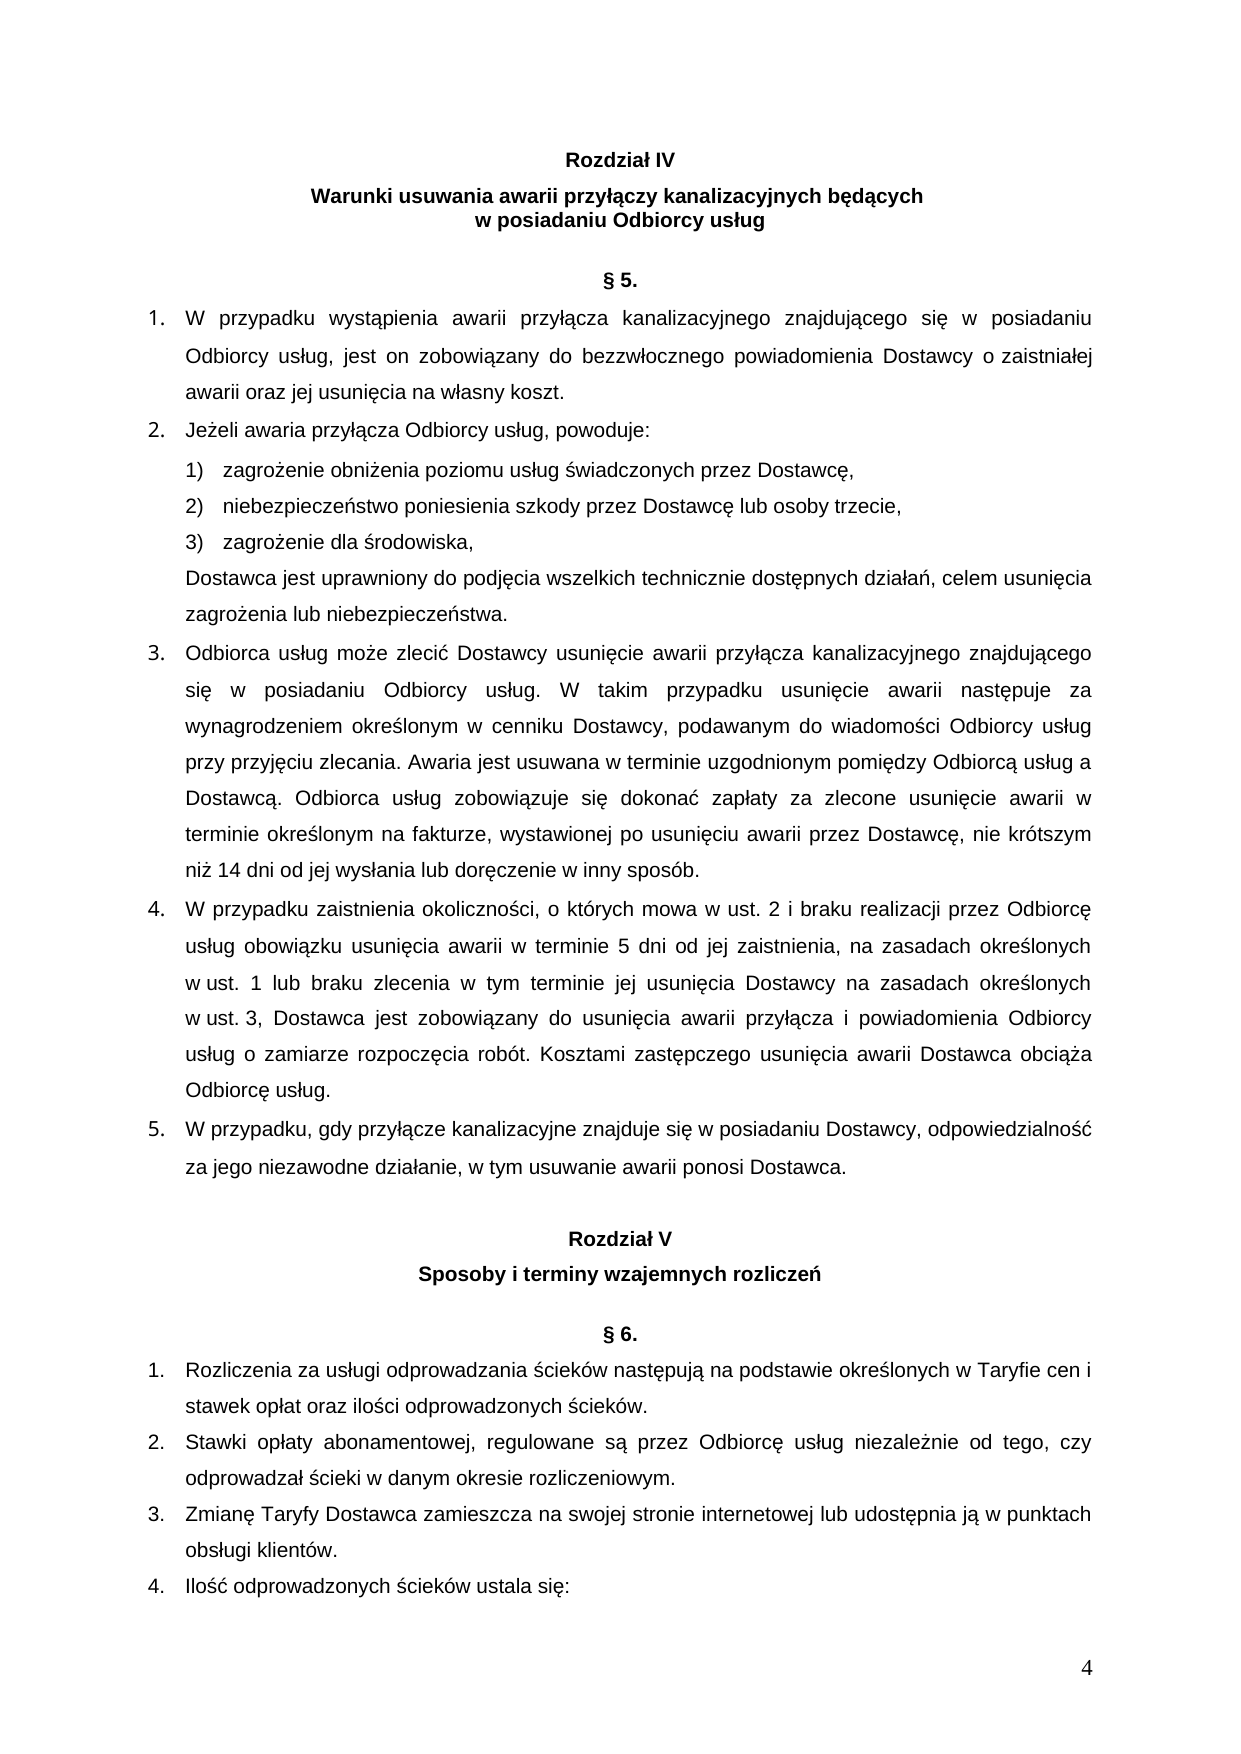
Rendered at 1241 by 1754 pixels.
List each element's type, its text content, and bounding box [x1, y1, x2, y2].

text § 5. [148, 267, 1093, 291]
list zagrożenie obniżenia poziomu usług świadczonych przez Dostawcę, [185, 458, 1093, 482]
list Zmianę Taryfy Dostawca zamieszcza na swojej stronie internetowej lub udostępnia ją w punktach obsługi klientów. [148, 1502, 1093, 1562]
list Stawki opłaty abonamentowej, regulowane są przez Odbiorcę usług niezależnie od tego, czy odprowadzał ścieki w danym okresie rozliczeniowym. [148, 1430, 1093, 1490]
text § 6. [148, 1322, 1093, 1346]
list W przypadku zaistnienia okoliczności, o których mowa w ust. 2 i braku realizacji przez Odbiorcę usług obowiązku usunięcia awarii w terminie 5 dni od jej zaistnienia, na zasadach określonych w ust. 1 lub braku zlecenia w tym terminie jej usunięcia Dostawcy na zasadach określonych w ust. 3, Dostawca jest zobowiązany do usunięcia awarii przyłącza i powiadomienia Odbiorcy usług o zamiarze rozpoczęcia robót. Kosztami zastępczego usunięcia awarii Dostawca obciąża Odbiorcę usług. [148, 894, 1093, 1102]
list zagrożenie dla środowiska, [185, 530, 1093, 554]
text Warunki usuwania awarii przyłączy kanalizacyjnych będących w posiadaniu Odbiorcy usług [148, 183, 1093, 231]
text Dostawca jest uprawniony do podjęcia wszelkich technicznie dostępnych działań, celem usunięcia zagrożenia lub niebezpieczeństwa. [185, 566, 1093, 626]
list Jeżeli awaria przyłącza Odbiorcy usług, powoduje: [148, 416, 1093, 444]
list Odbiorca usług może zlecić Dostawcy usunięcie awarii przyłącza kanalizacyjnego znajdującego się w posiadaniu Odbiorcy usług. W takim przypadku usunięcie awarii następuje za wynagrodzeniem określonym w cenniku Dostawcy, podawanym do wiadomości Odbiorcy usług przy przyjęciu zlecania. Awaria jest usuwana w terminie uzgodnionym pomiędzy Odbiorcą usług a Dostawcą. Odbiorca usług zobowiązuje się dokonać zapłaty za zlecone usunięcie awarii w terminie określonym na fakturze, wystawionej po usunięciu awarii przez Dostawcę, nie krótszym niż 14 dni od jej wysłania lub doręczenie w inny sposób. [148, 638, 1093, 882]
list Ilość odprowadzonych ścieków ustala się: [148, 1574, 1093, 1598]
list W przypadku, gdy przyłącze kanalizacyjne znajduje się w posiadaniu Dostawcy, odpowiedzialność za jego niezawodne działanie, w tym usuwanie awarii ponosi Dostawca. [148, 1114, 1093, 1178]
list Rozliczenia za usługi odprowadzania ścieków następują na podstawie określonych w Taryfie cen i stawek opłat oraz ilości odprowadzonych ścieków. [148, 1358, 1093, 1418]
list niebezpieczeństwo poniesienia szkody przez Dostawcę lub osoby trzecie, [185, 494, 1093, 518]
list W przypadku wystąpienia awarii przyłącza kanalizacyjnego znajdującego się w posiadaniu Odbiorcy usług, jest on zobowiązany do bezzwłocznego powiadomienia Dostawcy o zaistniałej awarii oraz jej usunięcia na własny koszt. [148, 303, 1093, 404]
text Rozdział V [148, 1226, 1093, 1250]
text Rozdział IV [148, 148, 1093, 172]
text Sposoby i terminy wzajemnych rozliczeń [148, 1262, 1093, 1286]
